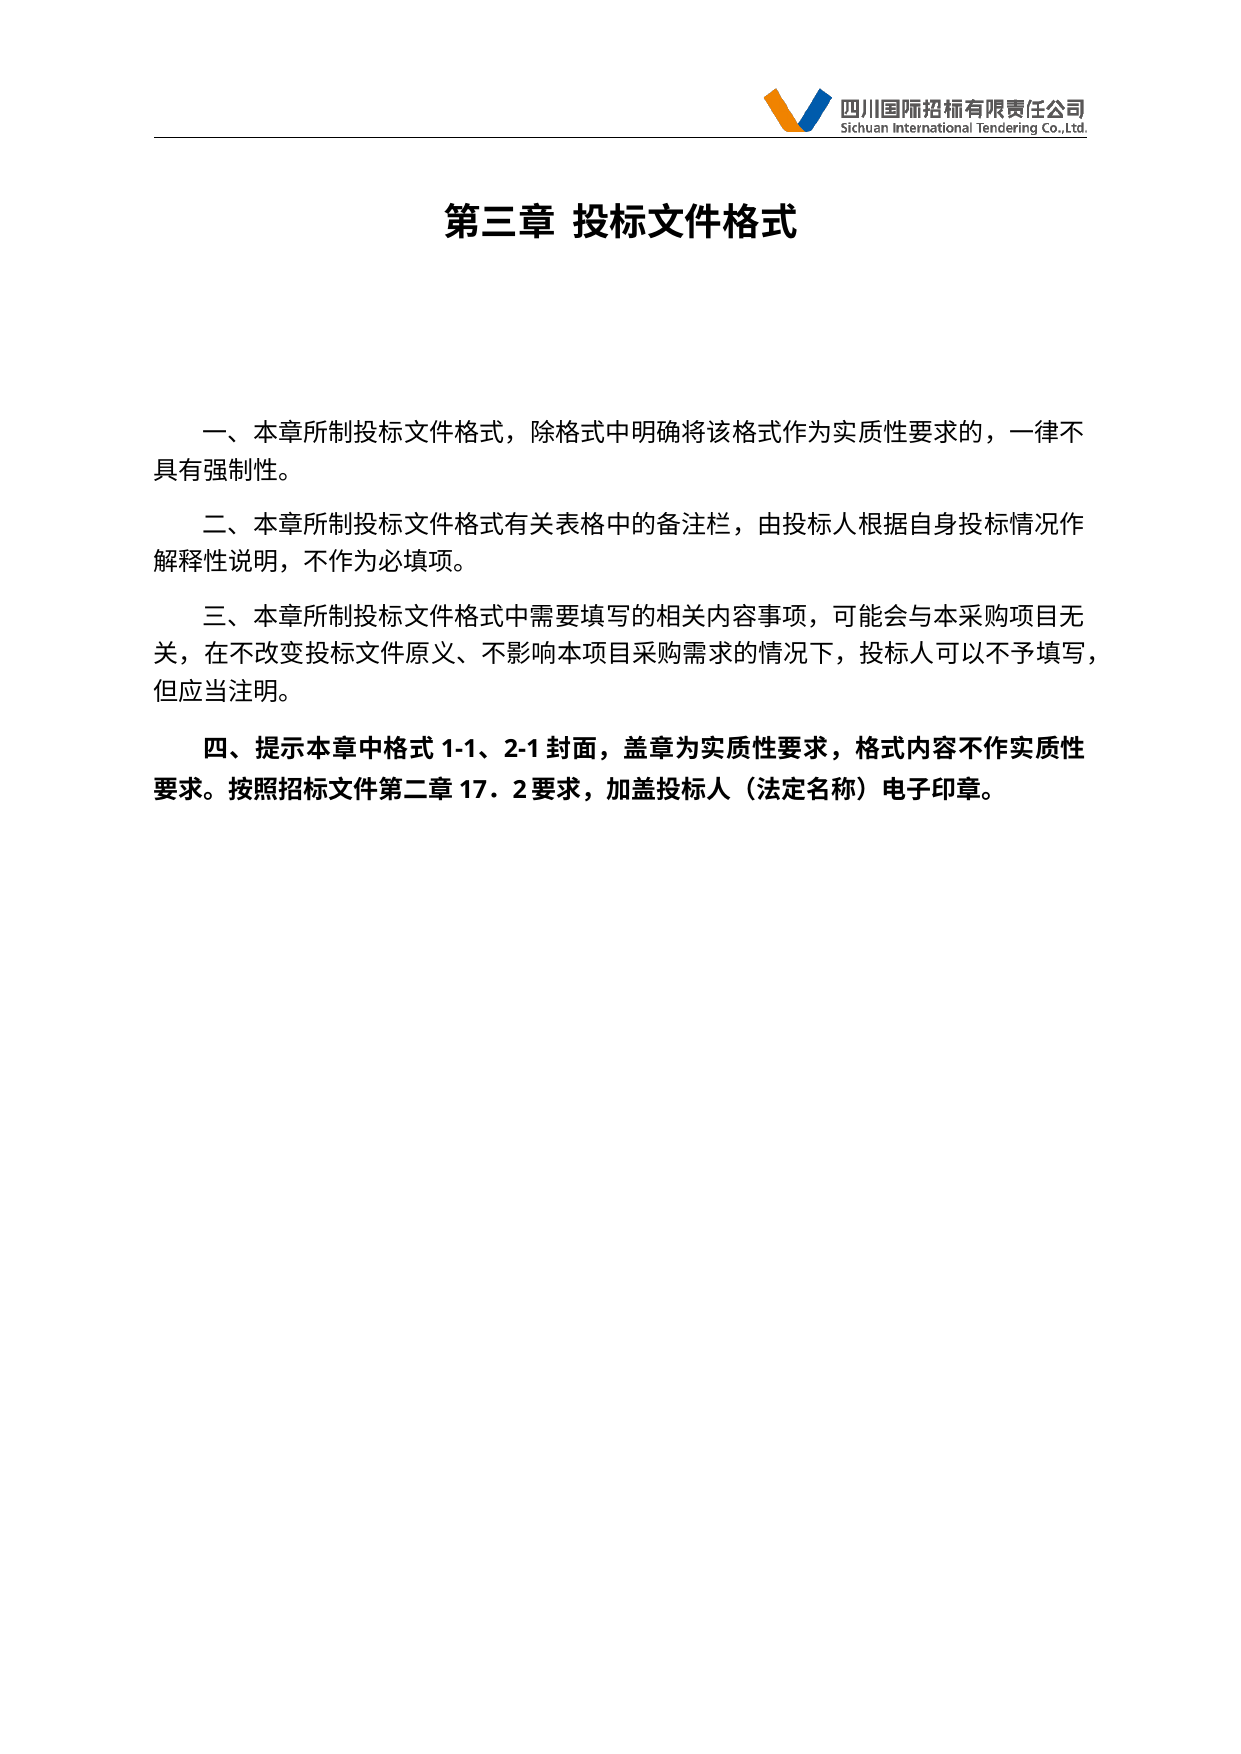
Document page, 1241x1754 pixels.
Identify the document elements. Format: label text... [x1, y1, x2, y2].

text 三、本章所制投标文件格式中需要填写的相关内容事项，可能会与本采购项目无关，在不改变投标文件原义、不影响本项目采购需求的情况下，投标人可以不予填写，但应当注明。 [153, 595, 1087, 707]
picture [763, 88, 1087, 135]
subtitle 第三章 投标文件格式 [153, 192, 1087, 246]
text 一、本章所制投标文件格式，除格式中明确将该格式作为实质性要求的，一律不具有强制性。 [153, 411, 1087, 486]
text 二、本章所制投标文件格式有关表格中的备注栏，由投标人根据自身投标情况作解释性说明，不作为必填项。 [153, 503, 1087, 578]
text 四、提示本章中格式1-1、2-1封面，盖章为实质性要求，格式内容不作实质性要求。按照招标文件第二章17．2要求，加盖投标人（法定名称）电子印章。 [153, 724, 1087, 807]
